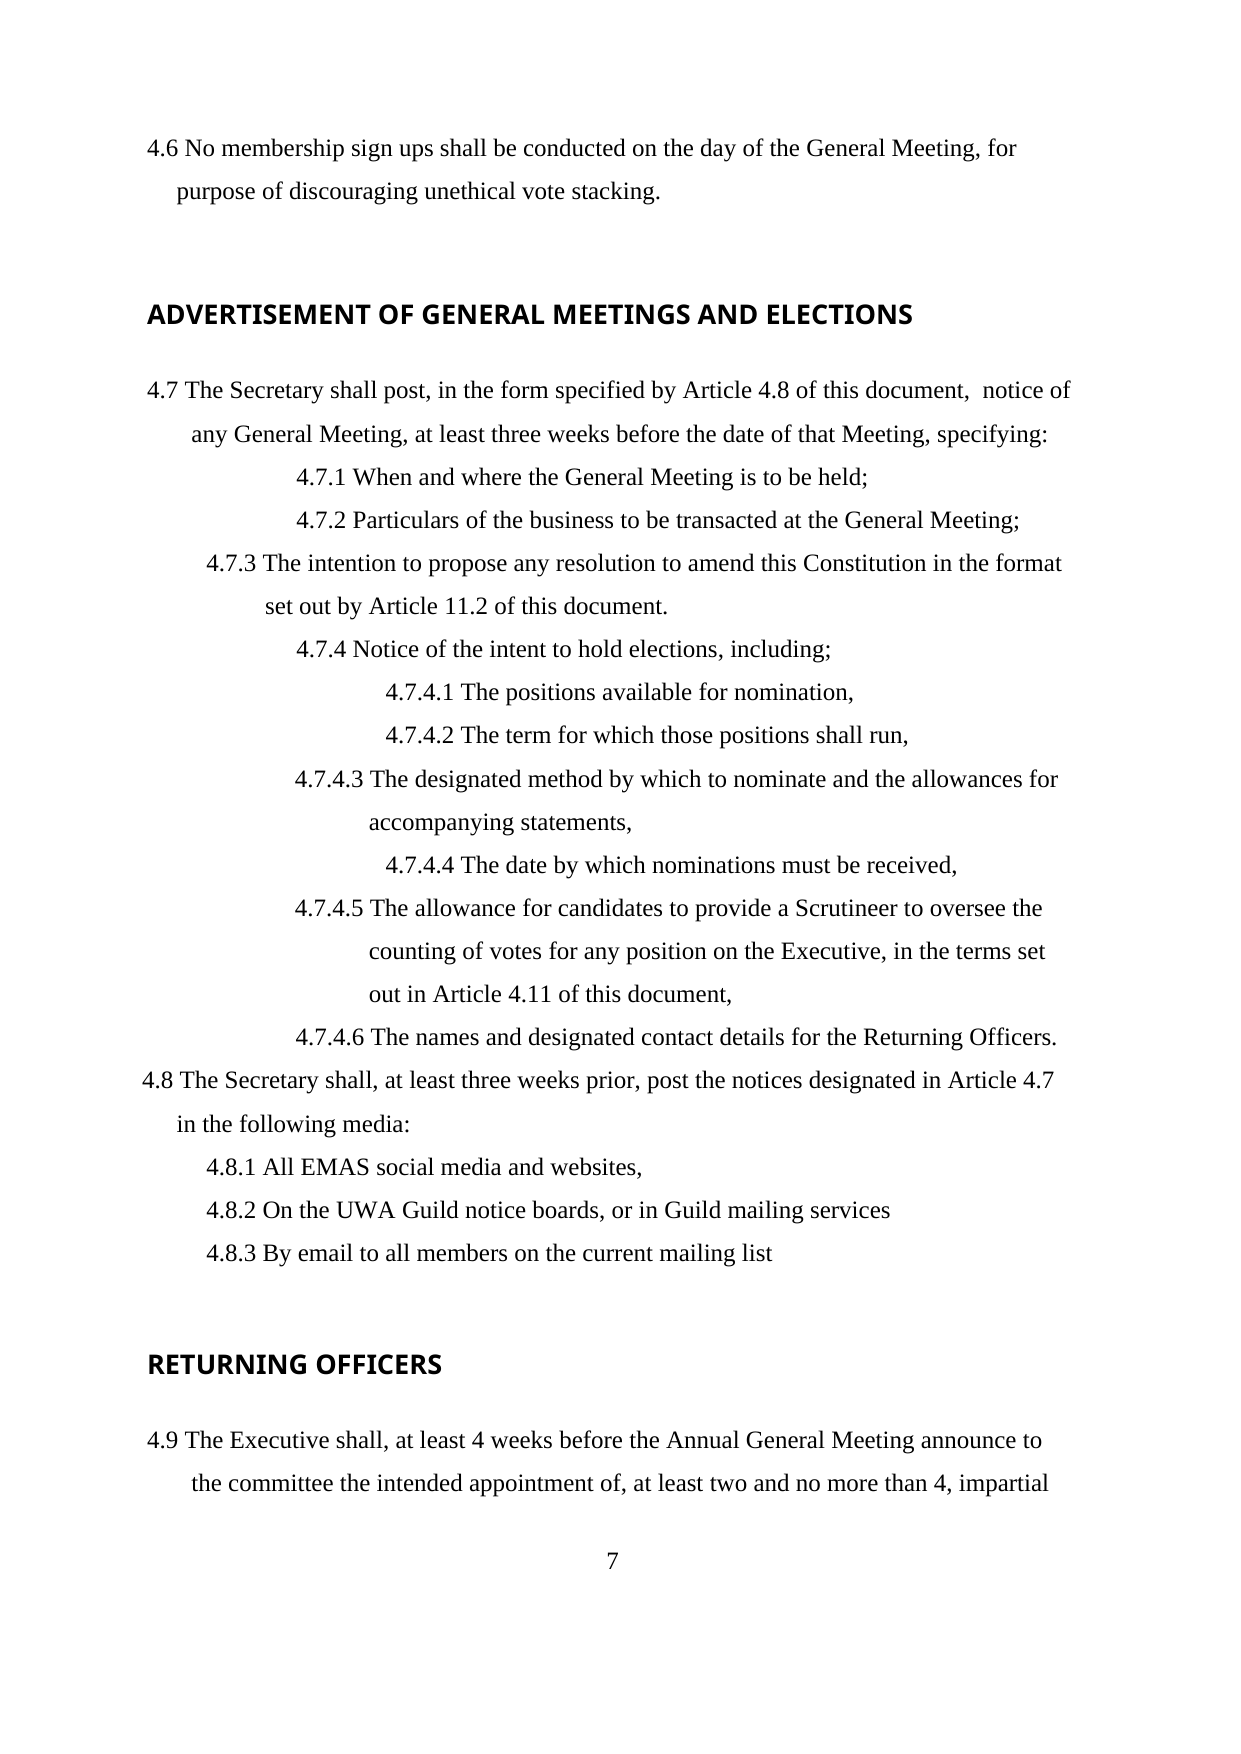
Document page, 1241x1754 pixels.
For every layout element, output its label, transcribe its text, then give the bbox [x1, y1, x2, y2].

text 4.7.4.2 The term for which those positions shall run, [237, 721, 1078, 749]
subtitle ADVERTISEMENT OF GENERAL MEETINGS AND ELECTIONS [147, 296, 1078, 332]
text 4.7.4 Notice of the intent to hold elections, including; [237, 634, 1078, 663]
text 4.7 The Secretary shall post, in the form specified by Article 4.8 of this document, notice of any General Meeting, at least three weeks before the date of that Meeting, specifying: [147, 376, 1078, 447]
text 4.6 No membership sign ups shall be conducted on the day of the General Meeting, for purpose of discouraging unethical vote stacking. [147, 133, 1078, 205]
text 4.7.1 When and where the General Meeting is to be held; [237, 462, 1078, 491]
text 4.8 The Secretary shall, at least three weeks prior, post the notices designated in Article 4.7 in the following media: [142, 1066, 1078, 1137]
text 4.7.4.3 The designated method by which to nominate and the allowances for accompanying statements, [294, 764, 1078, 836]
subtitle RETURNING OFFICERS [147, 1345, 1078, 1382]
text 4.7.4.4 The date by which nominations must be received, [237, 850, 1078, 879]
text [147, 1425, 1078, 1497]
text 4.7.4.5 The allowance for candidates to provide a Scrutineer to oversee the counting of votes for any position on the Executive, in the terms set out in Article 4.11 of this document, [294, 893, 1078, 1008]
text 4.7.4.6 The names and designated contact details for the Returning Officers. [147, 1022, 1078, 1051]
text 4.8.1 All EMAS social media and websites, [206, 1152, 1078, 1181]
text 4.8.2 On the UWA Guild notice boards, or in Guild mailing services [206, 1195, 1078, 1224]
text 4.7.4.1 The positions available for nomination, [237, 677, 1078, 706]
text 4.8.3 By email to all members on the current mailing list [206, 1238, 1078, 1267]
text 4.7.3 The intention to propose any resolution to amend this Constitution in the format set out by Article 11.2 of this document. [206, 548, 1078, 620]
text 4.7.2 Particulars of the business to be transacted at the General Meeting; [237, 505, 1078, 534]
